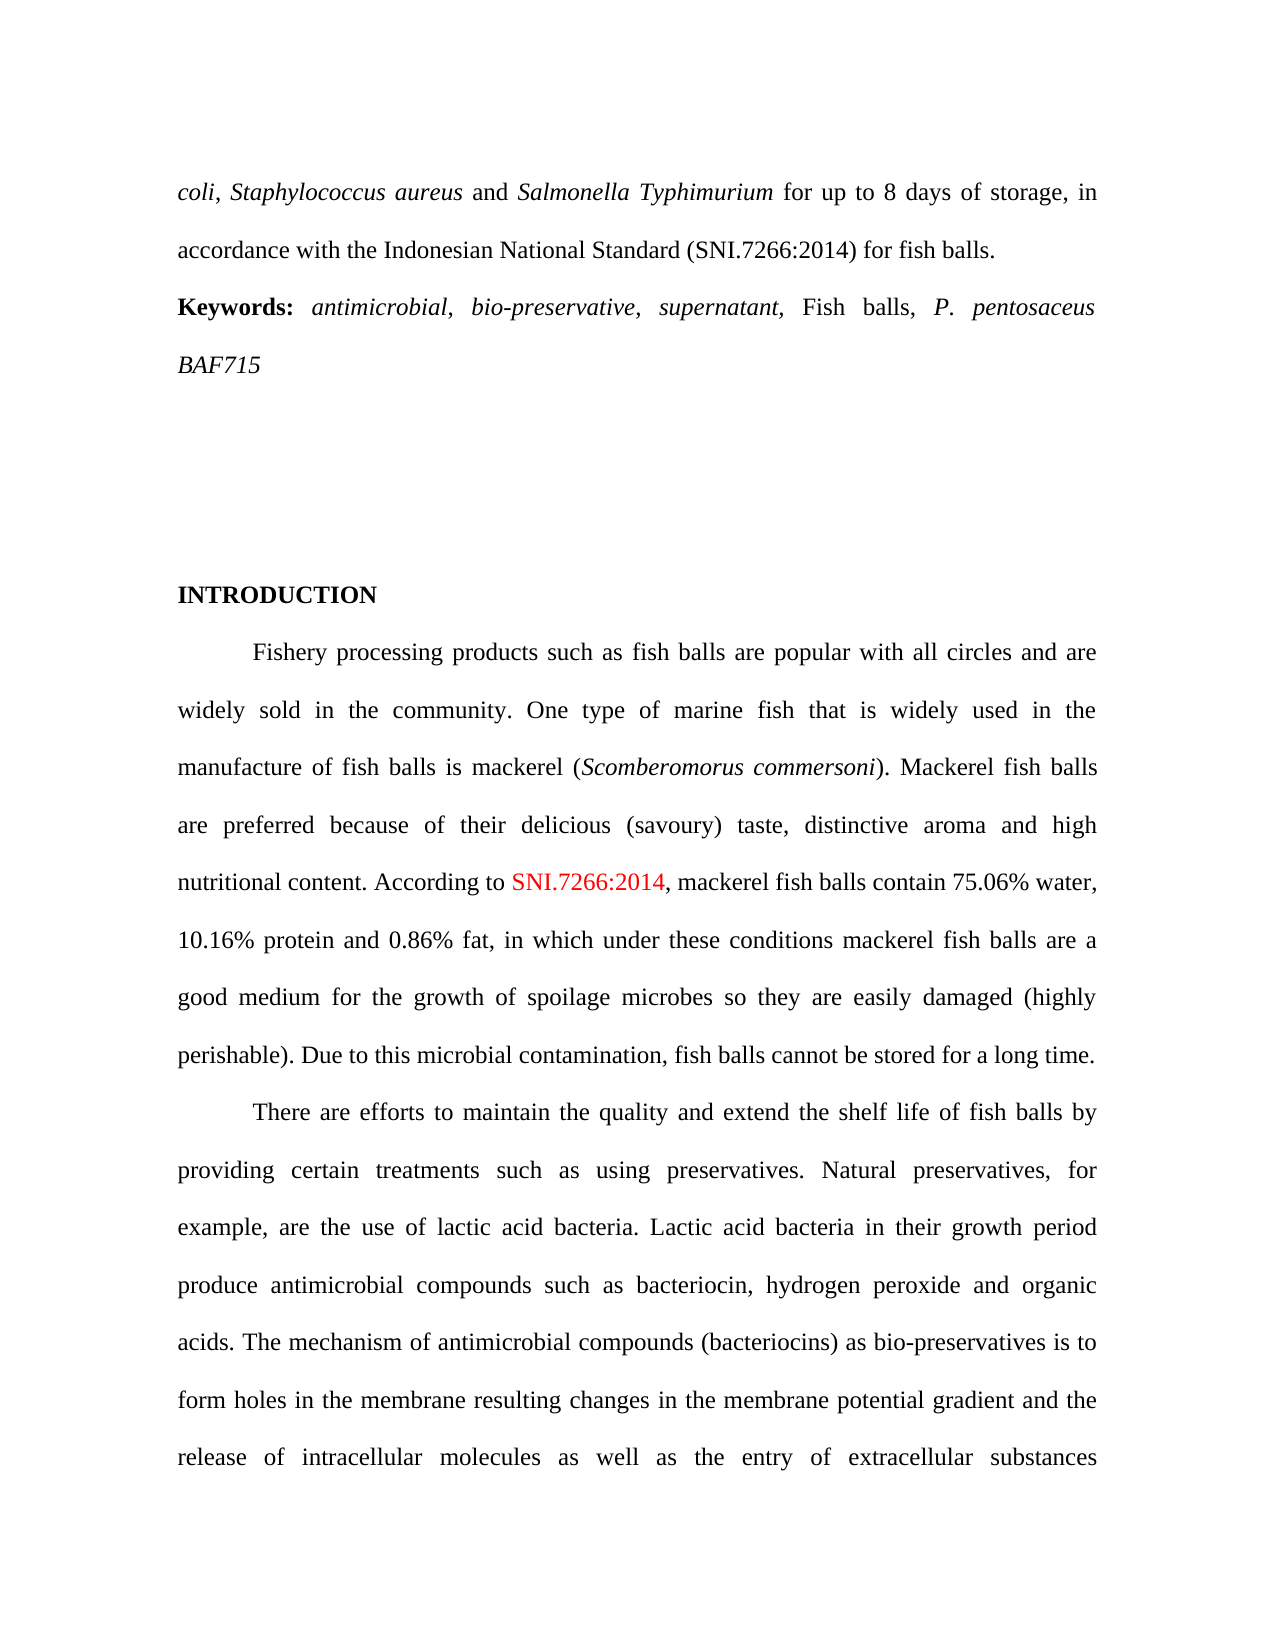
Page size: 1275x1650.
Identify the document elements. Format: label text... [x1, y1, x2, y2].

text INTRODUCTION [177, 580, 1098, 608]
text Fishery processing products such as fish balls are popular with all circles and are widely sold in the community. One type of marine fish that is widely used in the manufacture of fish balls is mackerel (Scomberomorus commersoni). Mackerel fish balls are preferred because of their delicious (savoury) taste, distinctive aroma and high nutritional content. According to SNI.7266:2014, mackerel fish balls contain 75.06% water, 10.16% protein and 0.86% fat, in which under these conditions mackerel fish balls are a good medium for the growth of spoilage microbes so they are easily damaged (highly perishable). Due to this microbial contamination, fish balls cannot be stored for a long time. [177, 637, 1098, 1068]
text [177, 177, 1098, 263]
text Keywords: antimicrobial, bio-preservative, supernatant, Fish balls, P. pentosaceus BAF715 [177, 292, 1098, 378]
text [177, 1097, 1098, 1471]
